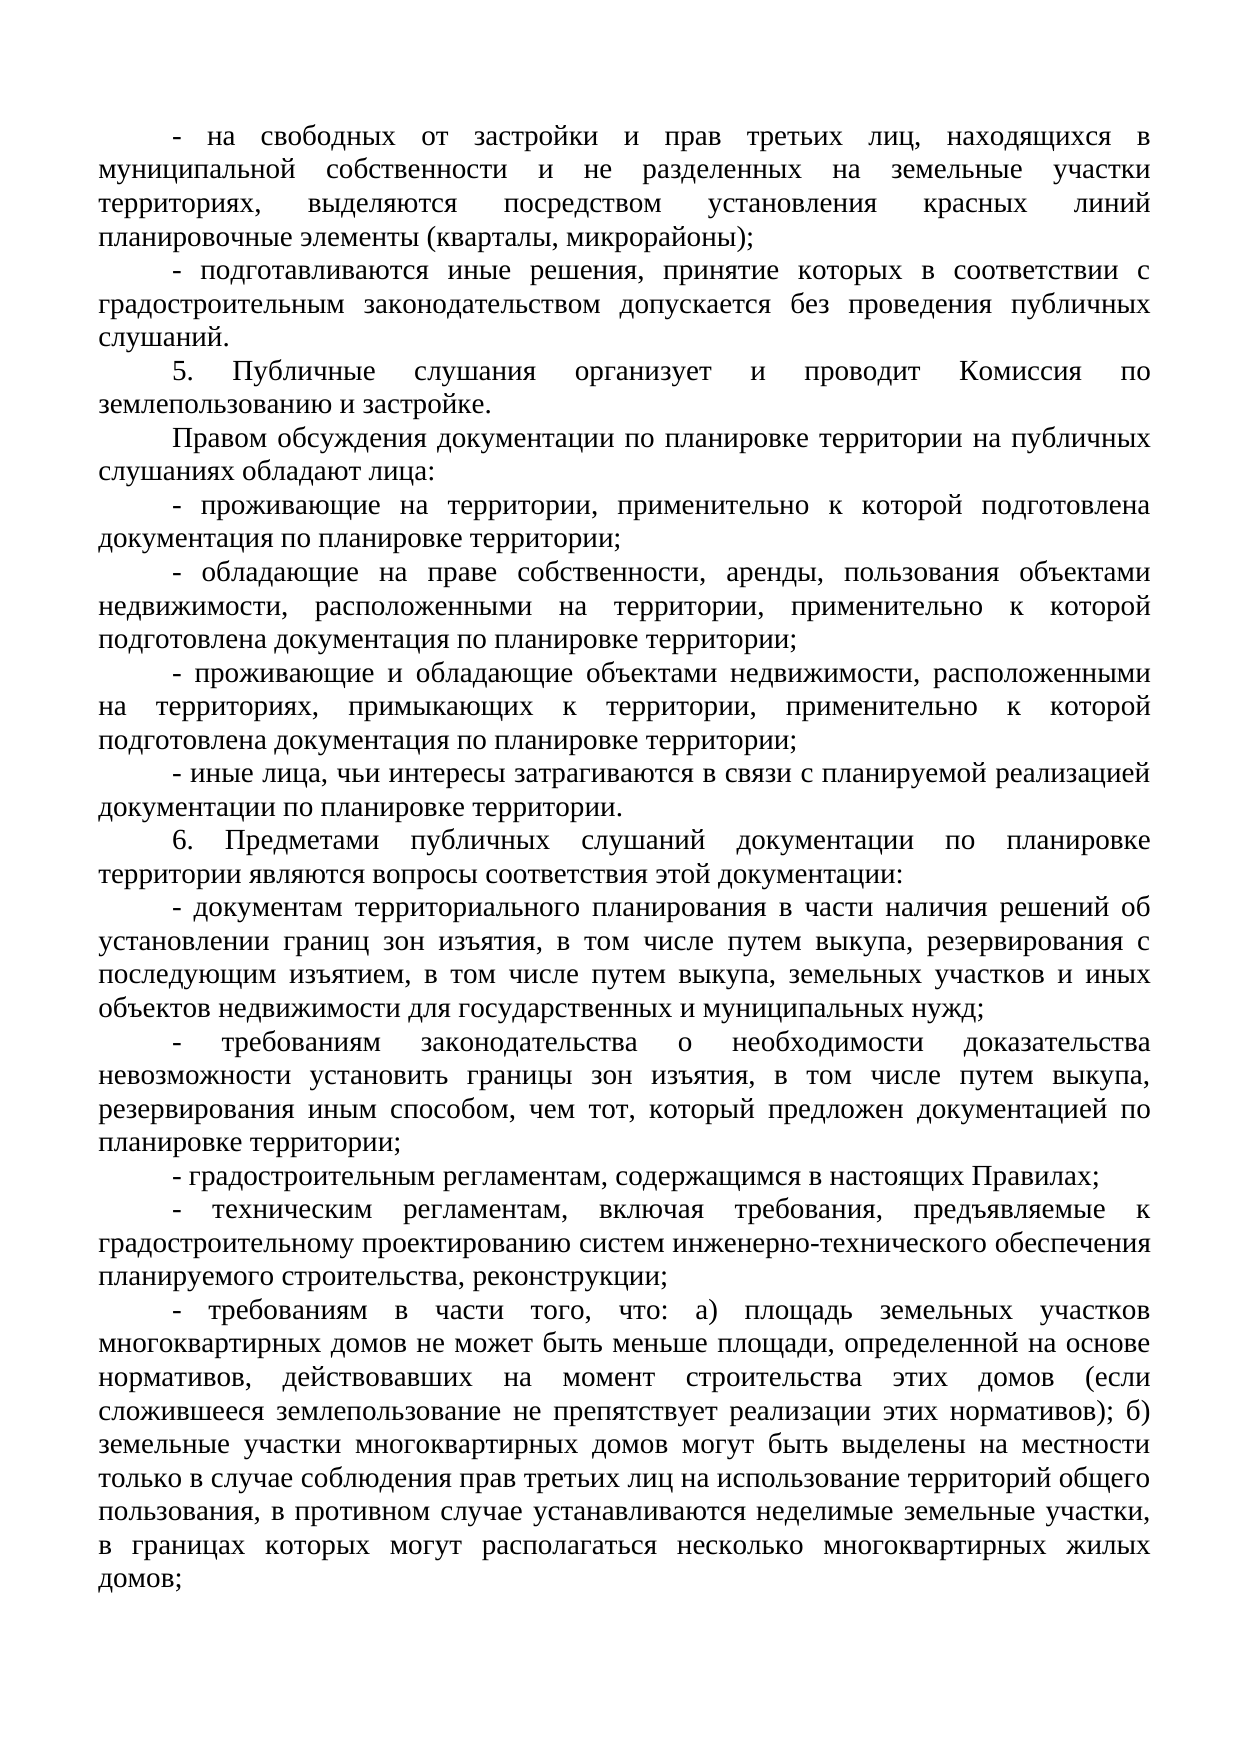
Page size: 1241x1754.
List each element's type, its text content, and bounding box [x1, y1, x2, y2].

text - требованиям в части того, что: а) площадь земельных участков многоквартирных домов не может быть меньше площади, определенной на основе нормативов, действовавших на момент строительства этих домов (если сложившееся землепользование не препятствует реализации этих нормативов); б) земельные участки многоквартирных домов могут быть выделены на местности только в случае соблюдения прав третьих лиц на использование территорий общего пользования, в противном случае устанавливаются неделимые земельные участки, в границах которых могут располагаться несколько многоквартирных жилых домов; [98, 1292, 1152, 1594]
text 5. Публичные слушания организует и проводит Комиссия по землепользованию и застройке. [98, 353, 1152, 420]
text - проживающие и обладающие объектами недвижимости, расположенными на территориях, примыкающих к территории, применительно к которой подготовлена документация по планировке территории; [98, 655, 1152, 755]
text - документам территориального планирования в части наличия решений об установлении границ зон изъятия, в том числе путем выкупа, резервирования с последующим изъятием, в том числе путем выкупа, земельных участков и иных объектов недвижимости для государственных и муниципальных нужд; [98, 889, 1152, 1024]
text - требованиям законодательства о необходимости доказательства невозможности установить границы зон изъятия, в том числе путем выкупа, резервирования иным способом, чем тот, который предложен документацией по планировке территории; [98, 1024, 1152, 1158]
text - иные лица, чьи интересы затрагиваются в связи с планируемой реализацией документации по планировке территории. [98, 755, 1152, 822]
text - обладающие на праве собственности, аренды, пользования объектами недвижимости, расположенными на территории, применительно к которой подготовлена документация по планировке территории; [98, 554, 1152, 655]
text Правом обсуждения документации по планировке территории на публичных слушаниях обладают лица: [98, 420, 1152, 487]
text - техническим регламентам, включая требования, предъявляемые к градостроительному проектированию систем инженерно-технического обеспечения планируемого строительства, реконструкции; [98, 1191, 1152, 1292]
text - градостроительным регламентам, содержащимся в настоящих Правилах; [98, 1158, 1152, 1191]
text 6. Предметами публичных слушаний документации по планировке территории являются вопросы соответствия этой документации: [98, 822, 1152, 889]
text - на свободных от застройки и прав третьих лиц, находящихся в муниципальной собственности и не разделенных на земельные участки территориях, выделяются посредством установления красных линий планировочные элементы (кварталы, микрорайоны); [98, 118, 1152, 252]
text - подготавливаются иные решения, принятие которых в соответствии с градостроительным законодательством допускается без проведения публичных слушаний. [98, 252, 1152, 353]
text - проживающие на территории, применительно к которой подготовлена документация по планировке территории; [98, 487, 1152, 554]
